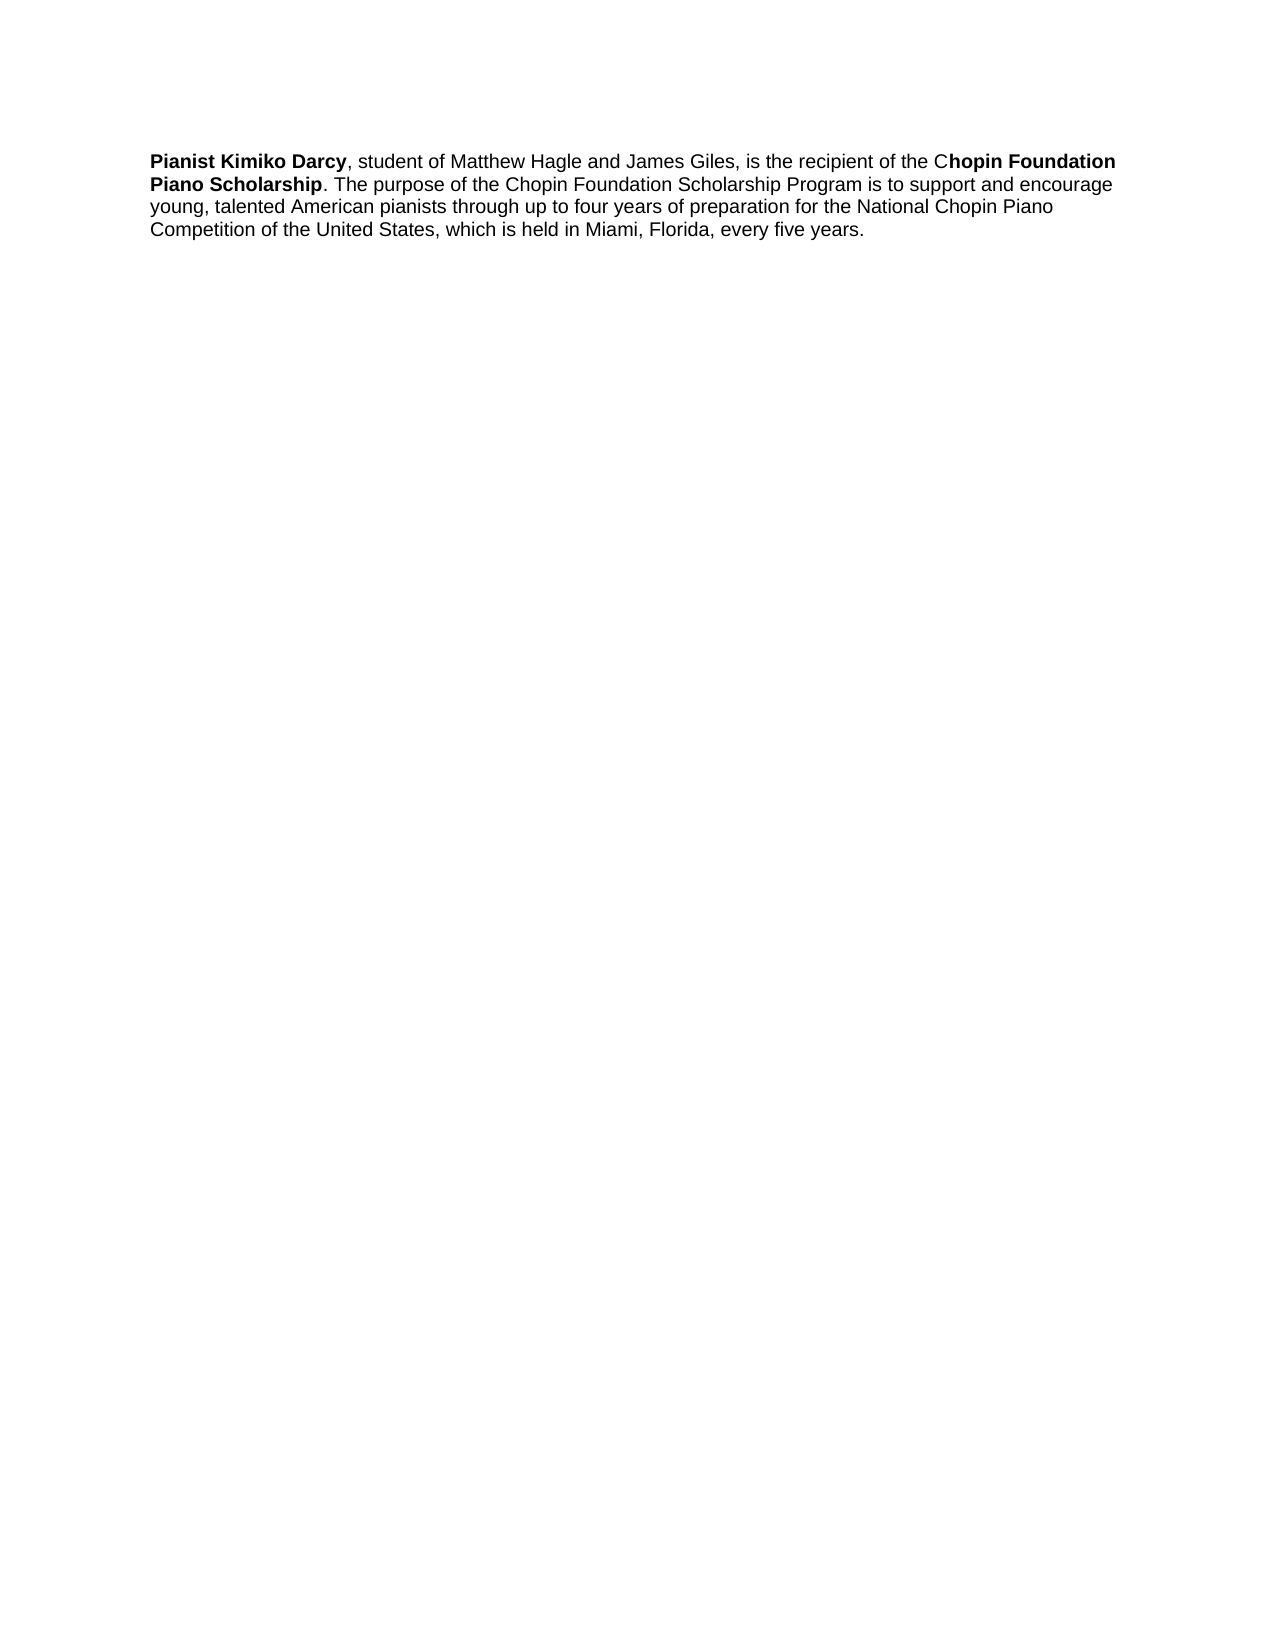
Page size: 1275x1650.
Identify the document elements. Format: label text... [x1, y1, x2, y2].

text Pianist Kimiko Darcy, student of Matthew Hagle and James Giles, is the recipient of the Chopin Foundation Piano Scholarship. The purpose of the Chopin Foundation Scholarship Program is to support and encourage young, talented American pianists through up to four years of preparation for the National Chopin Piano Competition of the United States, which is held in Miami, Florida, every five years. [150, 150, 1125, 241]
